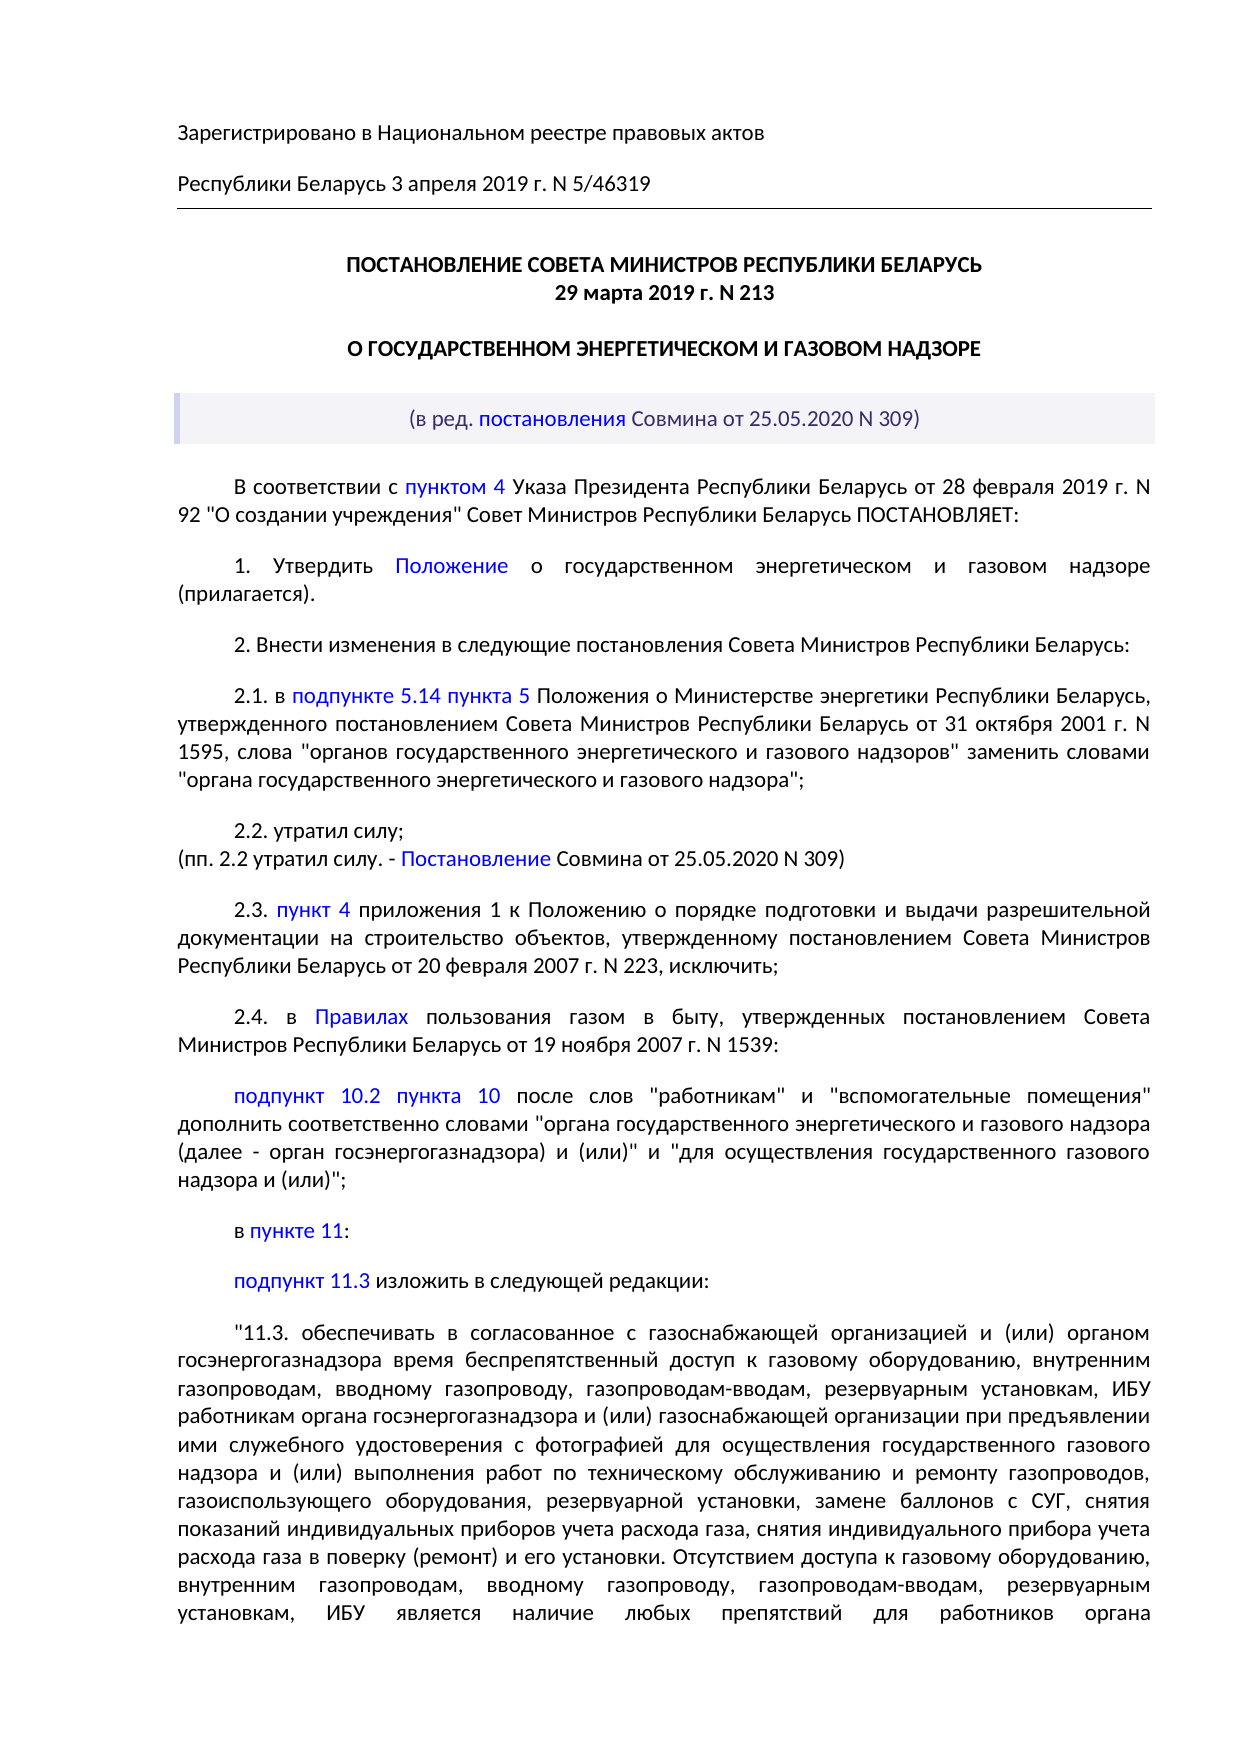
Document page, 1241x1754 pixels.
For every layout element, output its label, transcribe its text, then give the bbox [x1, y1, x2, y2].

text Зарегистрировано в Национальном реестре правовых актов [177, 118, 1152, 146]
text 2.3. пункт 4 приложения 1 к Положению о порядке подготовки и выдачи разрешительной документации на строительство объектов, утвержденному постановлением Совета Министров Республики Беларусь от 20 февраля 2007 г. N 223, исключить; [177, 895, 1152, 979]
text 2. Внести изменения в следующие постановления Совета Министров Республики Беларусь: [177, 630, 1152, 658]
title 29 марта 2019 г. N 213 [177, 278, 1152, 306]
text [177, 1318, 1152, 1626]
table_header (в ред. постановления Совмина от 25.05.2020 N 309) [180, 393, 1149, 444]
text 2.1. в подпункте 5.14 пункта 5 Положения о Министерстве энергетики Республики Беларусь, утвержденного постановлением Совета Министров Республики Беларусь от 31 октября 2001 г. N 1595, слова "органов государственного энергетического и газового надзоров" заменить словами "органа государственного энергетического и газового надзора"; [177, 681, 1152, 793]
text подпункт 10.2 пункта 10 после слов "работникам" и "вспомогательные помещения" дополнить соответственно словами "органа государственного энергетического и газового надзора (далее - орган госэнергогазнадзора) и (или)" и "для осуществления государственного газового надзора и (или)"; [177, 1081, 1152, 1193]
text 1. Утвердить Положение о государственном энергетическом и газовом надзоре (прилагается). [177, 551, 1152, 607]
text в пункте 11: [177, 1216, 1152, 1244]
text подпункт 11.3 изложить в следующей редакции: [177, 1267, 1152, 1295]
text Республики Беларусь 3 апреля 2019 г. N 5/46319 [177, 169, 1152, 197]
text 2.2. утратил силу; [177, 816, 1152, 844]
text (пп. 2.2 утратил силу. - Постановление Совмина от 25.05.2020 N 309) [177, 844, 1152, 872]
text В соответствии с пунктом 4 Указа Президента Республики Беларусь от 28 февраля 2019 г. N 92 "О создании учреждения" Совет Министров Республики Беларусь ПОСТАНОВЛЯЕТ: [177, 472, 1152, 528]
title О ГОСУДАРСТВЕННОМ ЭНЕРГЕТИЧЕСКОМ И ГАЗОВОМ НАДЗОРЕ [177, 334, 1152, 362]
text 2.4. в Правилах пользования газом в быту, утвержденных постановлением Совета Министров Республики Беларусь от 19 ноября 2007 г. N 1539: [177, 1002, 1152, 1058]
title ПОСТАНОВЛЕНИЕ СОВЕТА МИНИСТРОВ РЕСПУБЛИКИ БЕЛАРУСЬ [177, 250, 1152, 278]
